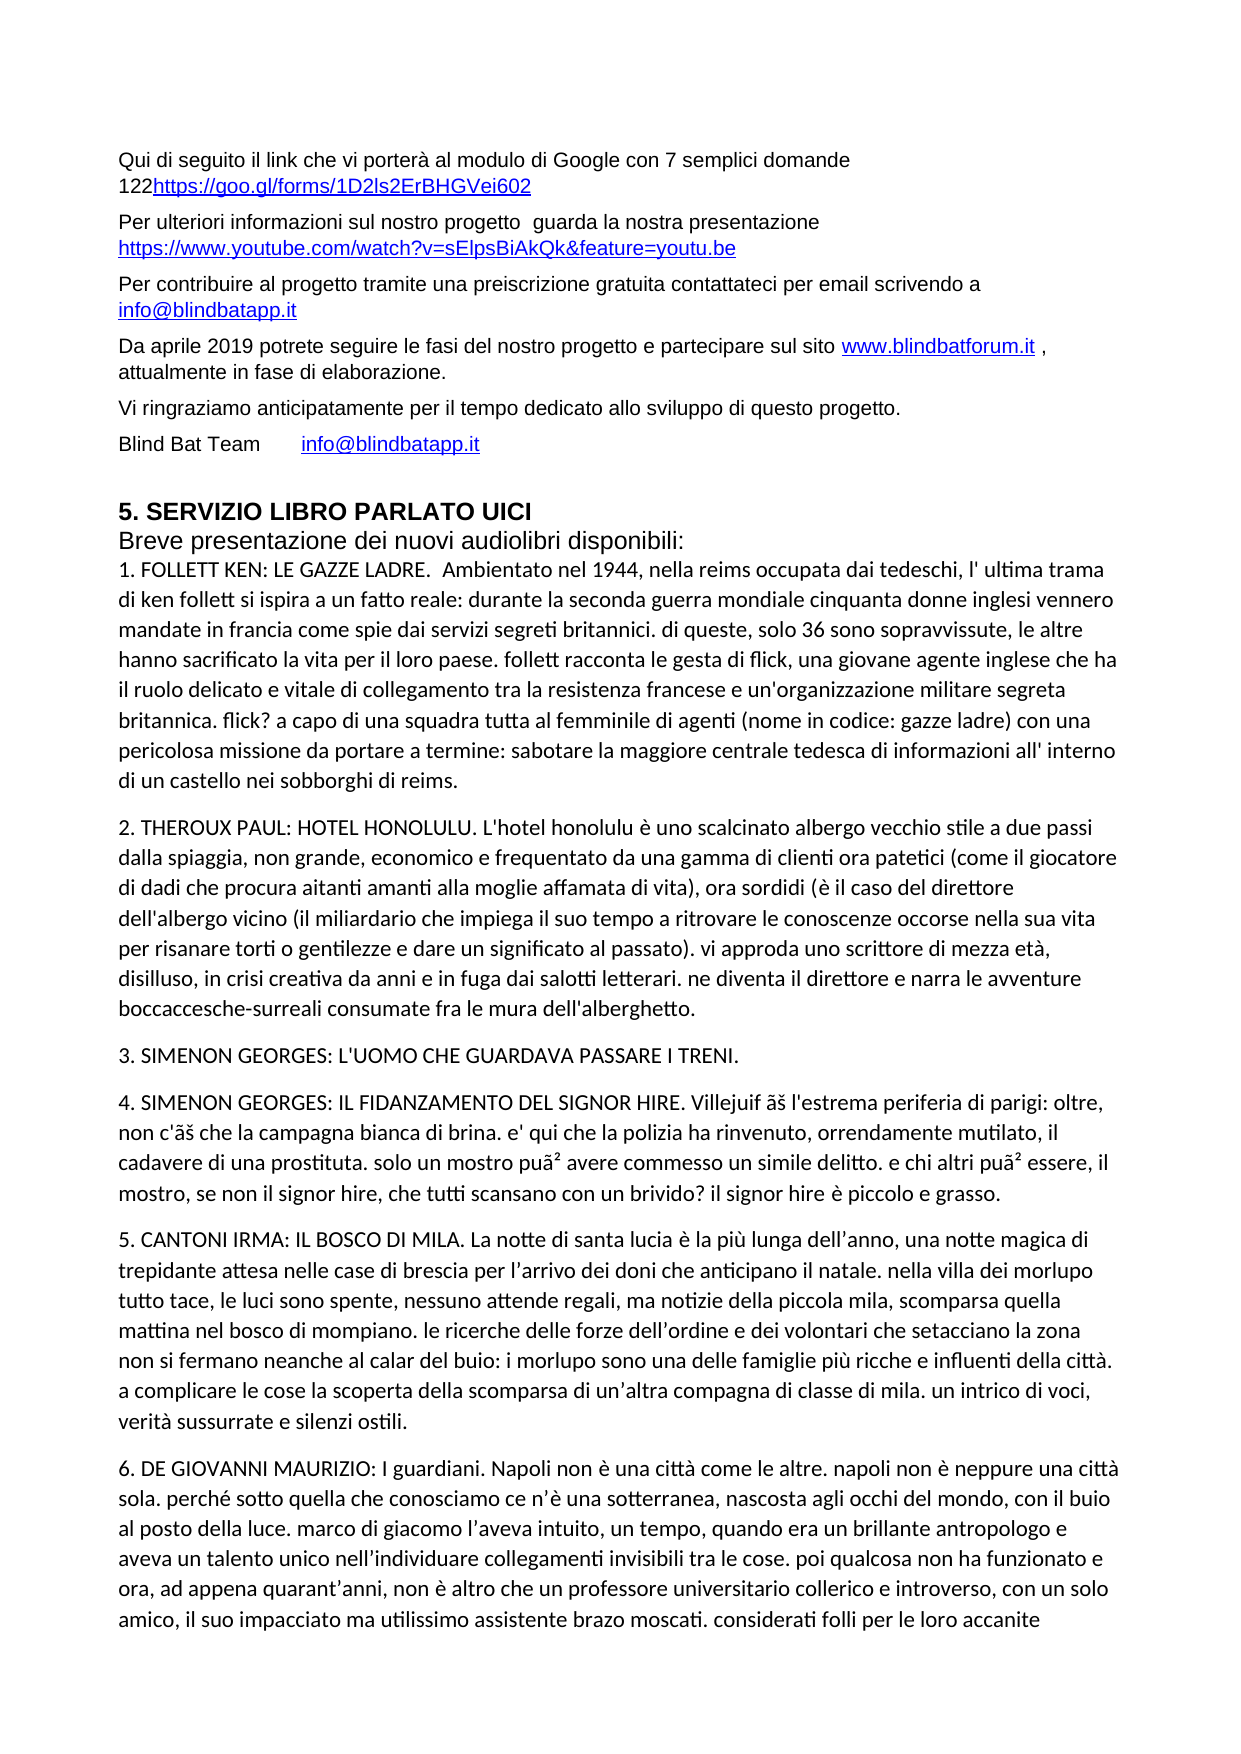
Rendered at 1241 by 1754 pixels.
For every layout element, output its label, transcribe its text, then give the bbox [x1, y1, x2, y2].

text Da aprile 2019 potrete seguire le fasi del nostro progetto e partecipare sul sito www.blindbatforum.it , attualmente in fase di elaborazione. [118, 334, 1122, 384]
text Per ulteriori informazioni sul nostro progetto guarda la nostra presentazione https://www.youtube.com/watch?v=sElpsBiAkQkHYPERLINK "https://www.youtube.com/watch?v=sElpsBiAkQk&feature=youtu.be"&HYPERLINK "https://www.youtube.com/watch?v=sElpsBiAkQk&feature=youtu.be"feature=youtu.be [118, 210, 1122, 259]
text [118, 1454, 1122, 1633]
text 5. SERVIZIO LIBRO PARLATO UICI [118, 497, 1122, 526]
text 2. THEROUX PAUL: HOTEL HONOLULU. L'hotel honolulu è uno scalcinato albergo vecchio stile a due passi dalla spiaggia, non grande, economico e frequentato da una gamma di clienti ora patetici (come il giocatore di dadi che procura aitanti amanti alla moglie affamata di vita), ora sordidi (è il caso del direttore dell'albergo vicino (il miliardario che impiega il suo tempo a ritrovare le conoscenze occorse nella sua vita per risanare torti o gentilezze e dare un significato al passato). vi approda uno scrittore di mezza età, disilluso, in crisi creativa da anni e in fuga dai salotti letterari. ne diventa il direttore e narra le avventure boccaccesche-surreali consumate fra le mura dell'alberghetto. [118, 813, 1122, 1022]
text Breve presentazione dei nuovi audiolibri disponibili: [118, 526, 1122, 555]
text 4. SIMENON GEORGES: IL FIDANZAMENTO DEL SIGNOR HIRE. Villejuif ãš l'estrema periferia di parigi: oltre, non c'ãš che la campagna bianca di brina. e' qui che la polizia ha rinvenuto, orrendamente mutilato, il cadavere di una prostituta. solo un mostro puã² avere commesso un simile delitto. e chi altri puã² essere, il mostro, se non il signor hire, che tutti scansano con un brivido? il signor hire è piccolo e grasso. [118, 1088, 1122, 1207]
text Blind Bat Team info@blindbatapp.it [118, 432, 1122, 456]
text 1. FOLLETT KEN: LE GAZZE LADRE. Ambientato nel 1944, nella reims occupata dai tedeschi, l' ultima trama di ken follett si ispira a un fatto reale: durante la seconda guerra mondiale cinquanta donne inglesi vennero mandate in francia come spie dai servizi segreti britannici. di queste, solo 36 sono sopravvissute, le altre hanno sacrificato la vita per il loro paese. follett racconta le gesta di flick, una giovane agente inglese che ha il ruolo delicato e vitale di collegamento tra la resistenza francese e un'organizzazione militare segreta britannica. flick? a capo di una squadra tutta al femminile di agenti (nome in codice: gazze ladre) con una pericolosa missione da portare a termine: sabotare la maggiore centrale tedesca di informazioni all' interno di un castello nei sobborghi di reims. [118, 555, 1122, 794]
text Vi ringraziamo anticipatamente per il tempo dedicato allo sviluppo di questo progetto. [118, 396, 1122, 420]
text 5. CANTONI IRMA: IL BOSCO DI MILA. La notte di santa lucia è la più lunga dell’anno, una notte magica di trepidante attesa nelle case di brescia per l’arrivo dei doni che anticipano il natale. nella villa dei morlupo tutto tace, le luci sono spente, nessuno attende regali, ma notizie della piccola mila, scomparsa quella mattina nel bosco di mompiano. le ricerche delle forze dell’ordine e dei volontari che setacciano la zona non si fermano neanche al calar del buio: i morlupo sono una delle famiglie più ricche e influenti della città. a complicare le cose la scoperta della scomparsa di un’altra compagna di classe di mila. un intrico di voci, verità sussurrate e silenzi ostili. [118, 1226, 1122, 1435]
text 3. SIMENON GEORGES: L'UOMO CHE GUARDAVA PASSARE I TRENI. [118, 1041, 1122, 1069]
text Per contribuire al progetto tramite una preiscrizione gratuita contattateci per email scrivendo a info@blindbatapp.it [118, 272, 1122, 322]
text Qui di seguito il link che vi porterà al modulo di Google con 7 semplici domande 1D2ls2ErBHGVei602"https://goo.gl/forms/HYPERLINK "https://goo.gl/forms/1D2ls2ErBHGVei602"1HYPERLINK "https://goo.gl/forms/1D2ls2ErBHGVei602"DHYPERLINK "https://goo.gl/forms/1D2ls2ErBHGVei602"2HYPERLINK "https://goo.gl/forms/1D2ls2ErBHGVei602"lsHYPERLINK "https://goo.gl/forms/1D2ls2ErBHGVei602"2HYPERLINK "https://goo.gl/forms/1D2ls2ErBHGVei602"ErBHGVeiHYPERLINK "https://goo.gl/forms/1D2ls2ErBHGVei602"602 [118, 148, 1122, 197]
